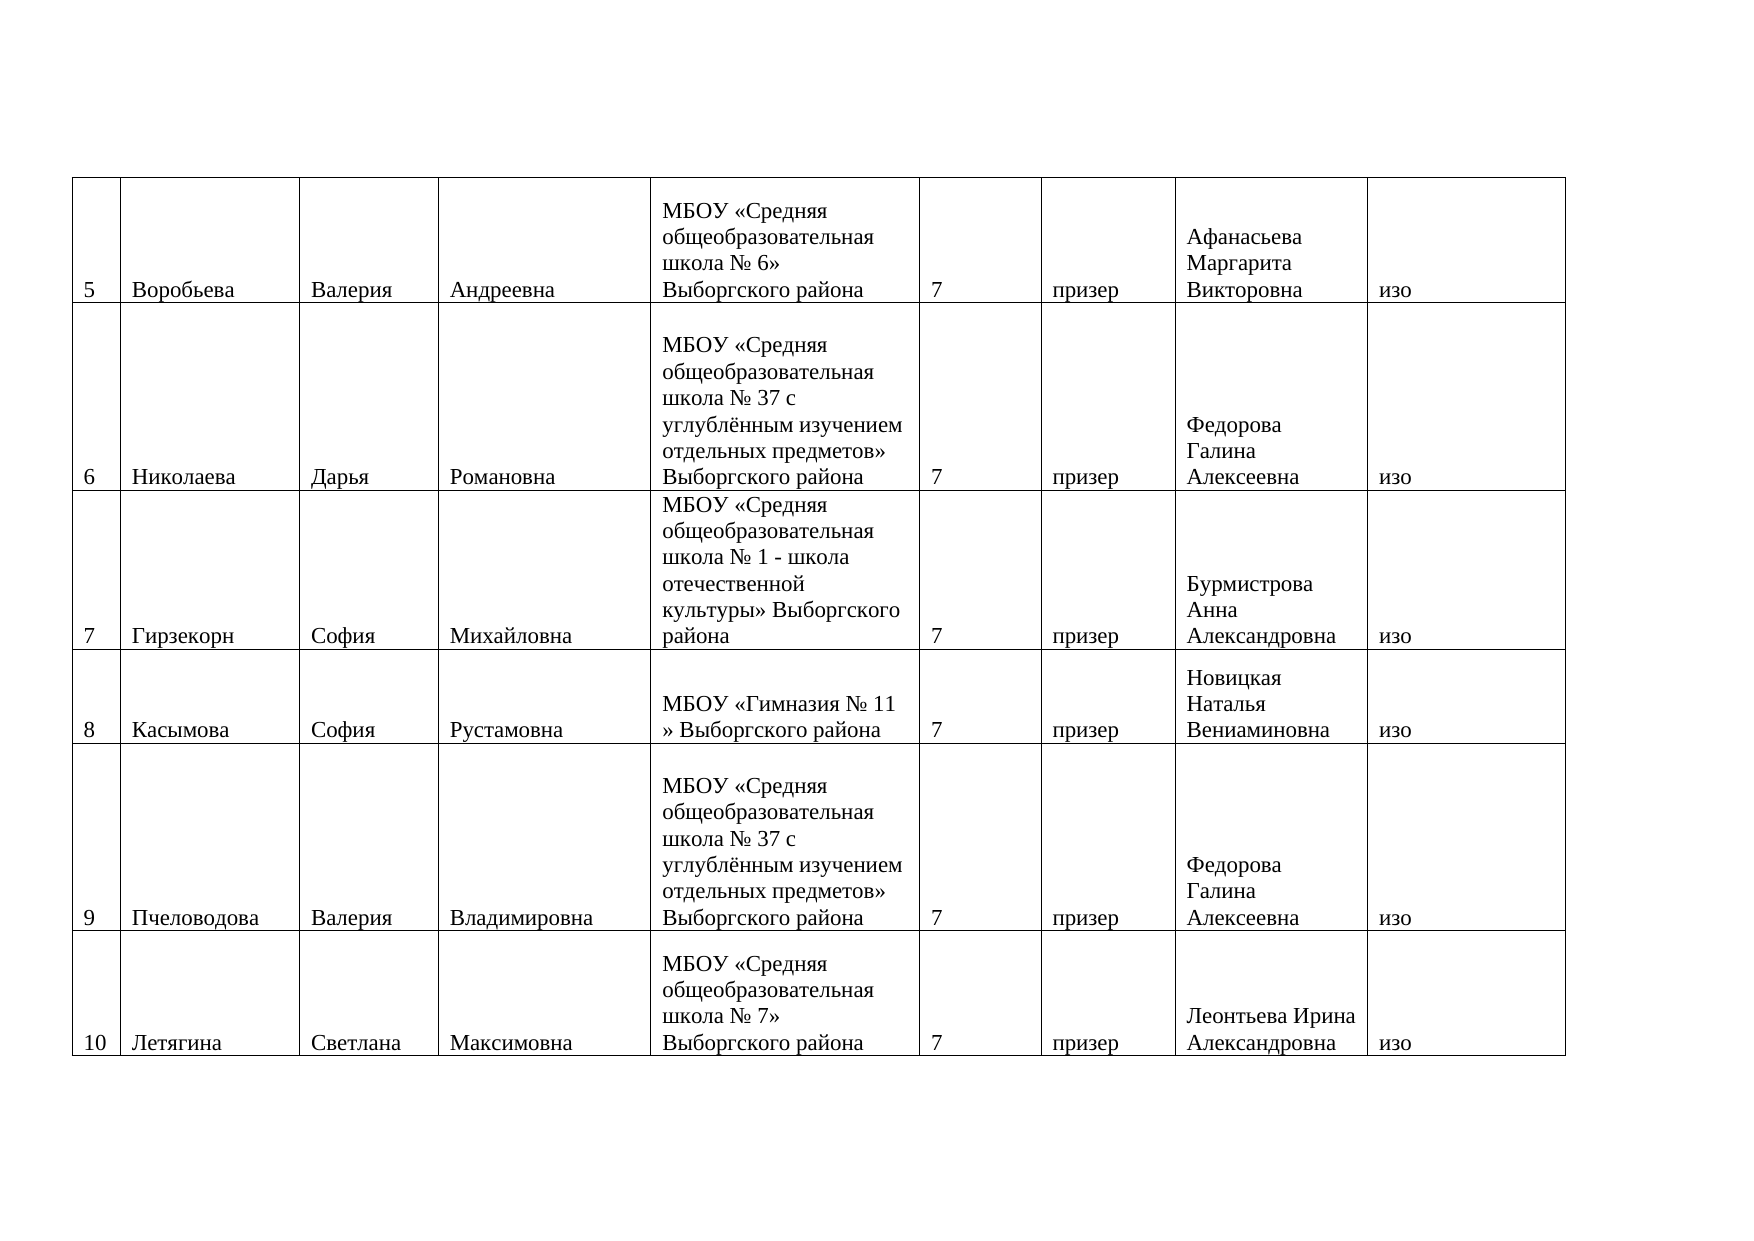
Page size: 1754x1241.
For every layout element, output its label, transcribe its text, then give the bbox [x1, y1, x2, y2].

table_cell Николаева [121, 303, 299, 490]
table_cell 7 [920, 303, 1041, 490]
table_cell София [300, 491, 438, 649]
table_cell Рустамовна [439, 650, 650, 743]
table_cell Светлана [300, 931, 438, 1055]
table_cell изо [1368, 931, 1565, 1055]
table_cell Андреевна [439, 178, 650, 302]
table_cell Афанасьева Маргарита Викторовна [1176, 178, 1367, 302]
table_cell МБОУ «Средняя общеобразовательная школа № 37 с углублённым изучением отдельных предметов» Выборгского района [651, 303, 919, 490]
table_cell МБОУ «Средняя общеобразовательная школа № 7» Выборгского района [651, 931, 919, 1055]
table_cell Бурмистрова Анна Александровна [1176, 491, 1367, 649]
table_cell Романовна [439, 303, 650, 490]
table_cell 10 [73, 931, 120, 1055]
table_cell изо [1368, 650, 1565, 743]
table_cell 5 [73, 178, 120, 302]
table_cell Летягина [121, 931, 299, 1055]
table_cell Федорова Галина Алексеевна [1176, 744, 1367, 930]
table_cell Новицкая Наталья Вениаминовна [1176, 650, 1367, 743]
table_cell Гирзекорн [121, 491, 299, 649]
table_cell МБОУ «Средняя общеобразовательная школа № 6» Выборгского района [651, 178, 919, 302]
table_cell 7 [920, 178, 1041, 302]
table_cell Пчеловодова [121, 744, 299, 930]
table_cell МБОУ «Средняя общеобразовательная школа № 37 с углублённым изучением отдельных предметов» Выборгского района [651, 744, 919, 930]
table_cell изо [1368, 303, 1565, 490]
table_cell 7 [73, 491, 120, 649]
table_cell Федорова Галина Алексеевна [1176, 303, 1367, 490]
table_cell Воробьева [121, 178, 299, 302]
table_cell Максимовна [439, 931, 650, 1055]
table_cell София [300, 650, 438, 743]
table_cell 7 [920, 491, 1041, 649]
table_cell Леонтьева Ирина Александровна [1176, 931, 1367, 1055]
table_cell 7 [920, 744, 1041, 930]
table_cell изо [1368, 491, 1565, 649]
table_cell МБОУ «Гимназия № 11 » Выборгского района [651, 650, 919, 743]
table_cell 8 [73, 650, 120, 743]
table_cell призер [1042, 303, 1175, 490]
table_cell Касымова [121, 650, 299, 743]
table_cell Дарья [300, 303, 438, 490]
table_cell Михайловна [439, 491, 650, 649]
table_cell призер [1042, 931, 1175, 1055]
table_cell 6 [73, 303, 120, 490]
table_cell Валерия [300, 744, 438, 930]
table_cell 7 [920, 650, 1041, 743]
table_cell призер [1042, 491, 1175, 649]
table_cell изо [1368, 178, 1565, 302]
table_cell 9 [73, 744, 120, 930]
table_cell Валерия [300, 178, 438, 302]
table_cell призер [1042, 650, 1175, 743]
table_cell МБОУ «Средняя общеобразовательная школа № 1 - школа отечественной культуры» Выборгского района [651, 491, 919, 649]
table_cell Владимировна [439, 744, 650, 930]
table_cell 7 [920, 931, 1041, 1055]
table_cell изо [1368, 744, 1565, 930]
table_cell призер [1042, 178, 1175, 302]
table_cell призер [1042, 744, 1175, 930]
